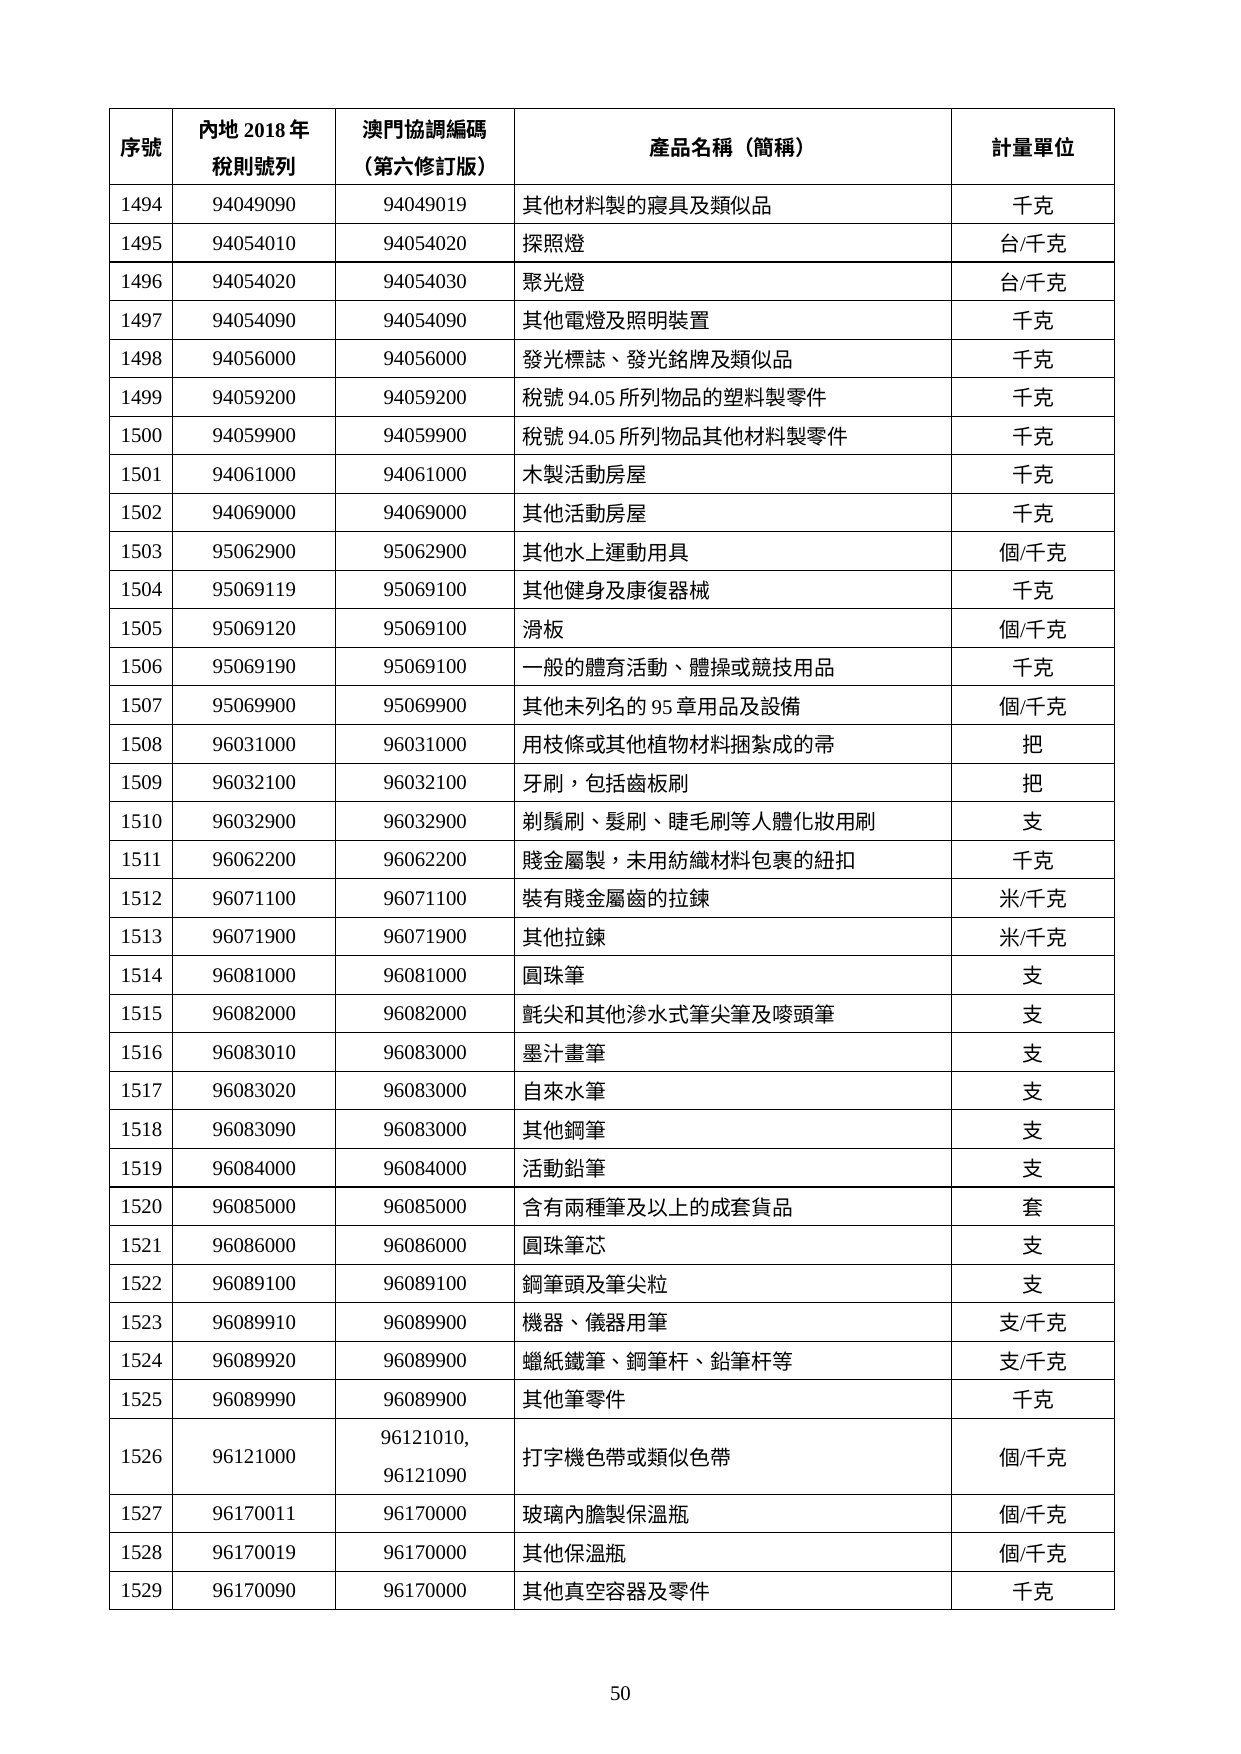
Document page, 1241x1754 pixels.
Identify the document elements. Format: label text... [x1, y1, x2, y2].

table_header 產品名稱（簡稱） [515, 109, 951, 184]
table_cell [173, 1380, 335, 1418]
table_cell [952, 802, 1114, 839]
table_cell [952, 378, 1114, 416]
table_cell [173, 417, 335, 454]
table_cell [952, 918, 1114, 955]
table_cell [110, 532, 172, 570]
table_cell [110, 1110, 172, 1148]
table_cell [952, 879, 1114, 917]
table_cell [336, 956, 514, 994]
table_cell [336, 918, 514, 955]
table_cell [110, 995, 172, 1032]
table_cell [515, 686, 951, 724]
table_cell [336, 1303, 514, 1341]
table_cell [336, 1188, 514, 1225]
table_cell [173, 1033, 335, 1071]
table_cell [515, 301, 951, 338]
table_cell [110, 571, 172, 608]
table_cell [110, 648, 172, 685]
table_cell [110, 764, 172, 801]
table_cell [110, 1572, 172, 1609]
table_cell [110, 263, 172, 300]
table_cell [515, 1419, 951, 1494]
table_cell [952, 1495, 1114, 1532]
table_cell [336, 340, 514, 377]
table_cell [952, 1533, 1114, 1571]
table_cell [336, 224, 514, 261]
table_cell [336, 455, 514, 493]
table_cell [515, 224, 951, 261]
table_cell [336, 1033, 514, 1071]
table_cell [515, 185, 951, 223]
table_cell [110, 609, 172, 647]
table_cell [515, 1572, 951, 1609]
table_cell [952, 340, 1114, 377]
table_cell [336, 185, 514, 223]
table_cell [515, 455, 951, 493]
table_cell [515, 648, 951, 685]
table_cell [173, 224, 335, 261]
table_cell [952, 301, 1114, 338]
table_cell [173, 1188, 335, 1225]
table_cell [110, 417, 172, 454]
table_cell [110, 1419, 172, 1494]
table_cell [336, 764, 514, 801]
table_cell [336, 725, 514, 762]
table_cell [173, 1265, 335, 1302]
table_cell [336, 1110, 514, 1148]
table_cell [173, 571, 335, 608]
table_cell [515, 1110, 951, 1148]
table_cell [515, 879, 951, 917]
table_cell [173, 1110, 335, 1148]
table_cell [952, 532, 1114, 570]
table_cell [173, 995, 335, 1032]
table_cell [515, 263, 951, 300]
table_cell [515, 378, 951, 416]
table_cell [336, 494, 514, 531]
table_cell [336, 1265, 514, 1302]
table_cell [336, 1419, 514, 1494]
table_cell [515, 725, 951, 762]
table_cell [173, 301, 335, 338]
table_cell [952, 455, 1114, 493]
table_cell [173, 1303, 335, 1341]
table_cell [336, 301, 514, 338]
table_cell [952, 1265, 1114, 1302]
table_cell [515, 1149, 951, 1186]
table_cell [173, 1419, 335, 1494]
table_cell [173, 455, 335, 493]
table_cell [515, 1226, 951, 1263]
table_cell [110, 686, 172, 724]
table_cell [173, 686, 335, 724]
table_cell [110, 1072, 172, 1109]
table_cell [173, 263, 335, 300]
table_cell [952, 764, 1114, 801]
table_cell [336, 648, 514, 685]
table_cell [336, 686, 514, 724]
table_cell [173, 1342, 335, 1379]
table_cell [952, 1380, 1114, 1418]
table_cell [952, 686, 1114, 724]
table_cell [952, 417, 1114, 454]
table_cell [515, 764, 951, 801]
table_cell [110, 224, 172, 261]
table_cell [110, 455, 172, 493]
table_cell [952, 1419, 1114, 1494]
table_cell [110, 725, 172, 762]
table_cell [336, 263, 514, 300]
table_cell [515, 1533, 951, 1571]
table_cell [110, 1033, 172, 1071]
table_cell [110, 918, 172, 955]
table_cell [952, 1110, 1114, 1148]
table_header 計量單位 [952, 109, 1114, 184]
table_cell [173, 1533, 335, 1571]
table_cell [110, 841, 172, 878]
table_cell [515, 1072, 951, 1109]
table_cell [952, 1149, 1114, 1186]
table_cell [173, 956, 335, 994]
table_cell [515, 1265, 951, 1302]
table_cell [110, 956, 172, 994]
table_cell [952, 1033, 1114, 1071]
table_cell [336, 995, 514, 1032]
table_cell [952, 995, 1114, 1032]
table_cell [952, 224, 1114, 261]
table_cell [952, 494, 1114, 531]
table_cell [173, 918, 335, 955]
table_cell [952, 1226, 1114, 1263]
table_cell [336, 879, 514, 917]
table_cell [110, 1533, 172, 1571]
table_header 澳門協調編碼 （第六修訂版） [336, 109, 514, 184]
table_header 內地2018年 稅則號列 [173, 109, 335, 184]
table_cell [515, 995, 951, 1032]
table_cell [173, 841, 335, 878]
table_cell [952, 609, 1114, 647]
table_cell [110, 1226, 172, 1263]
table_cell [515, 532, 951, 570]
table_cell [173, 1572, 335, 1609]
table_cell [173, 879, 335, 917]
table_header 序號 [110, 109, 172, 184]
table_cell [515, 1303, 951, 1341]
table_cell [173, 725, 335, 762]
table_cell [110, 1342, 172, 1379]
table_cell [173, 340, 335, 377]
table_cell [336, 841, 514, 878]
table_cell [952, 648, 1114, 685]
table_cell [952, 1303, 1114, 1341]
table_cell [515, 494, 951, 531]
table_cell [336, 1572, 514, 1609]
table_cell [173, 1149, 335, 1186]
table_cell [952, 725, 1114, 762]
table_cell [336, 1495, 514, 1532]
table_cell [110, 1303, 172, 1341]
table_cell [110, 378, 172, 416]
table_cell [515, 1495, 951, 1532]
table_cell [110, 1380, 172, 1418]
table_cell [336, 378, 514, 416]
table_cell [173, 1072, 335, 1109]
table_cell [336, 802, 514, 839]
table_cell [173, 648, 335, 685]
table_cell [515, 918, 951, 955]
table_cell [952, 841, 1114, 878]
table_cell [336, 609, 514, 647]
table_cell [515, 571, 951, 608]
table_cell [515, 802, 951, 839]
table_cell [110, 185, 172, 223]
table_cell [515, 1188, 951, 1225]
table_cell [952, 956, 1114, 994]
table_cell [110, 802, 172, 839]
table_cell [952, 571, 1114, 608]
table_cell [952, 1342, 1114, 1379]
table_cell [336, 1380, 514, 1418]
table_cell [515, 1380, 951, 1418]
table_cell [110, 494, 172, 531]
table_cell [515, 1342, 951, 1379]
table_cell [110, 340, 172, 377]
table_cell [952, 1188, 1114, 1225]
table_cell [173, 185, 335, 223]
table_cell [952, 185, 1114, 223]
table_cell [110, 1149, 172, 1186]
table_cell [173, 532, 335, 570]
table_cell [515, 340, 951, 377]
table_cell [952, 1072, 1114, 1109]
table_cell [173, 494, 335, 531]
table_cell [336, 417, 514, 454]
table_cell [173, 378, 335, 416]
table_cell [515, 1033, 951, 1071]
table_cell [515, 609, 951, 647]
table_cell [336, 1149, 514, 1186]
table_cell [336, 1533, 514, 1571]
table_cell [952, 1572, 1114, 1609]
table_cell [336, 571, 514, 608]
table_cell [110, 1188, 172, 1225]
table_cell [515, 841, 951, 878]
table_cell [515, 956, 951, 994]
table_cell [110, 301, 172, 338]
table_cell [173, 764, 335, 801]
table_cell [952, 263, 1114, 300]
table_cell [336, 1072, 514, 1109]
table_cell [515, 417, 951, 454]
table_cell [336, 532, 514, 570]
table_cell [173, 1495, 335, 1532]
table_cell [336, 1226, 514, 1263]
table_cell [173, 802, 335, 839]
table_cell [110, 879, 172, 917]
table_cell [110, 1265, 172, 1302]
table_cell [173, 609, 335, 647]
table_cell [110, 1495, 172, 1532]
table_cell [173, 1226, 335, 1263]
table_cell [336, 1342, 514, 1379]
